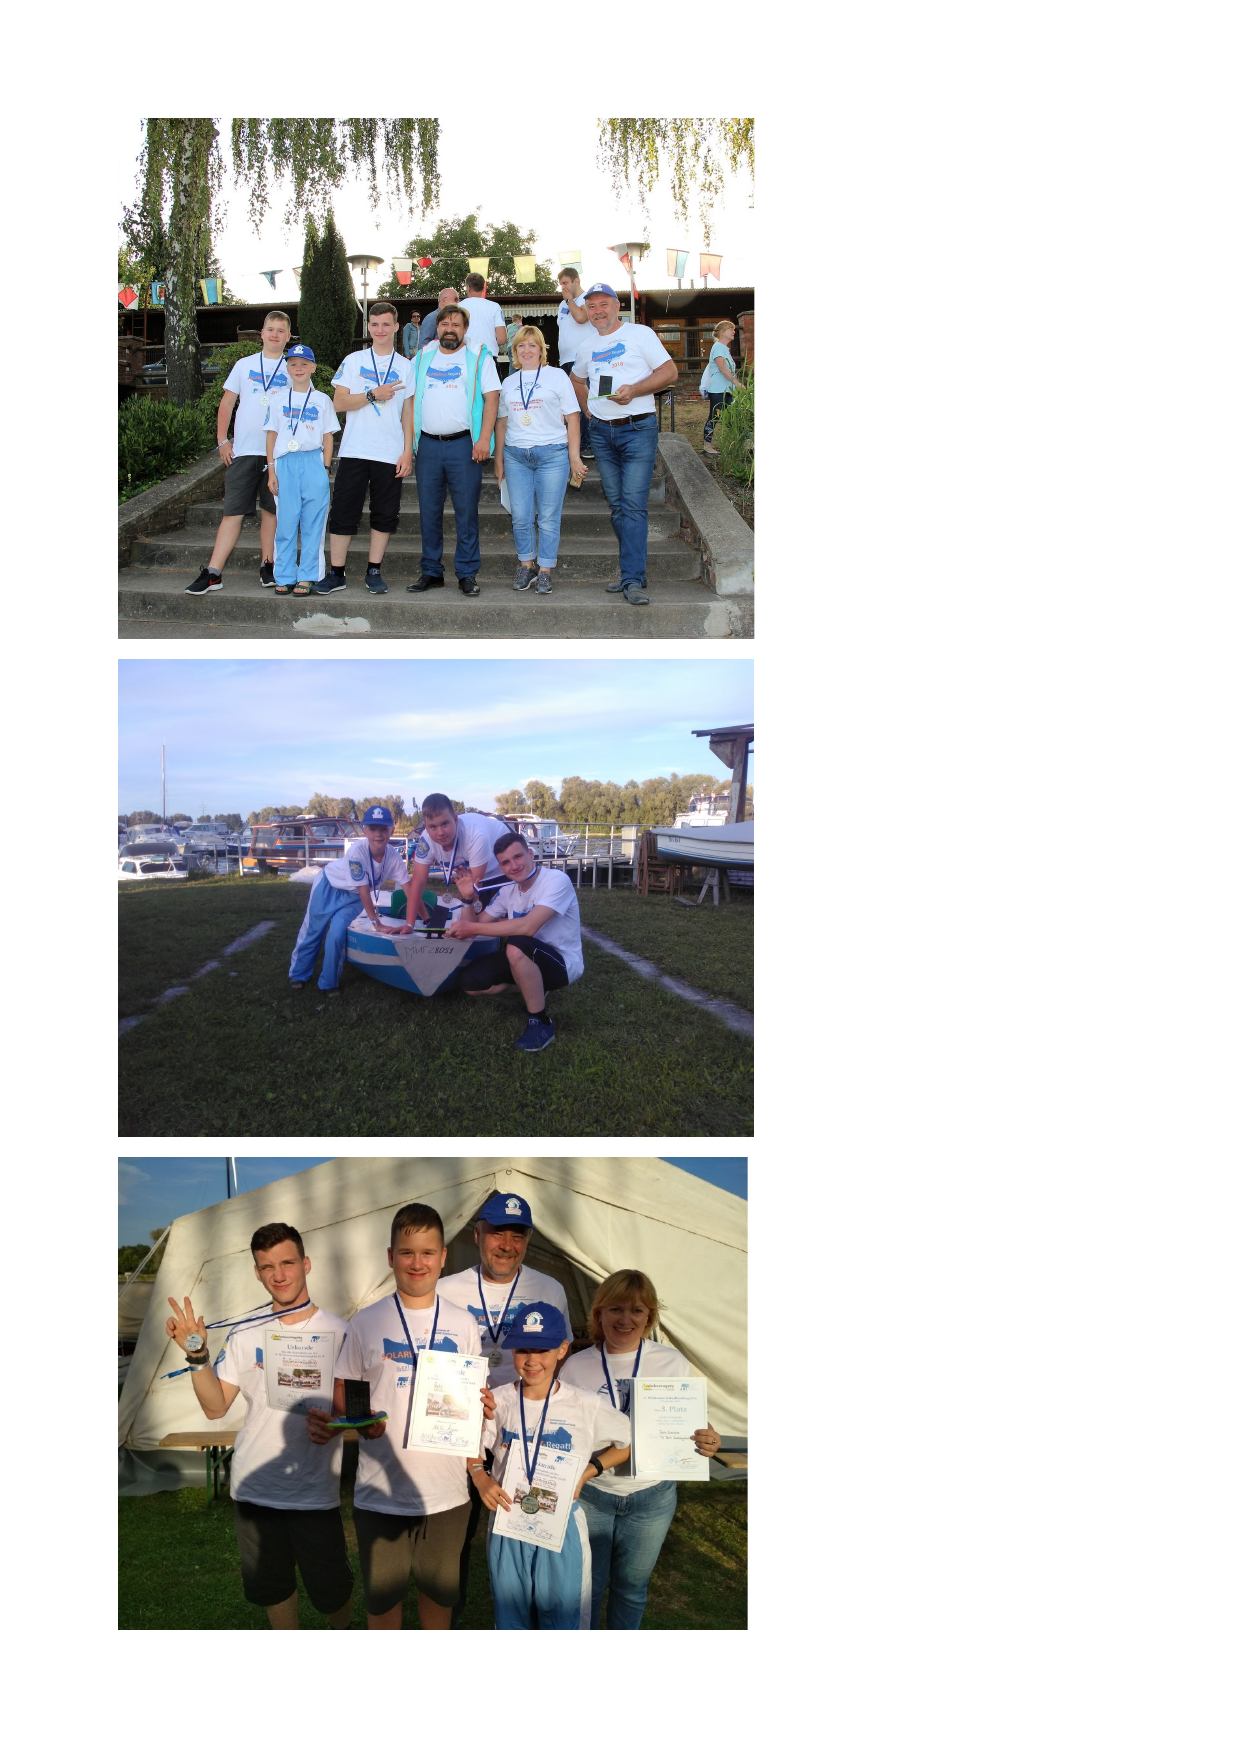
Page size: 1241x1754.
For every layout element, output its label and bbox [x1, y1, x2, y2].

picture [118, 1157, 748, 1630]
picture [118, 659, 754, 1137]
picture [118, 118, 755, 639]
